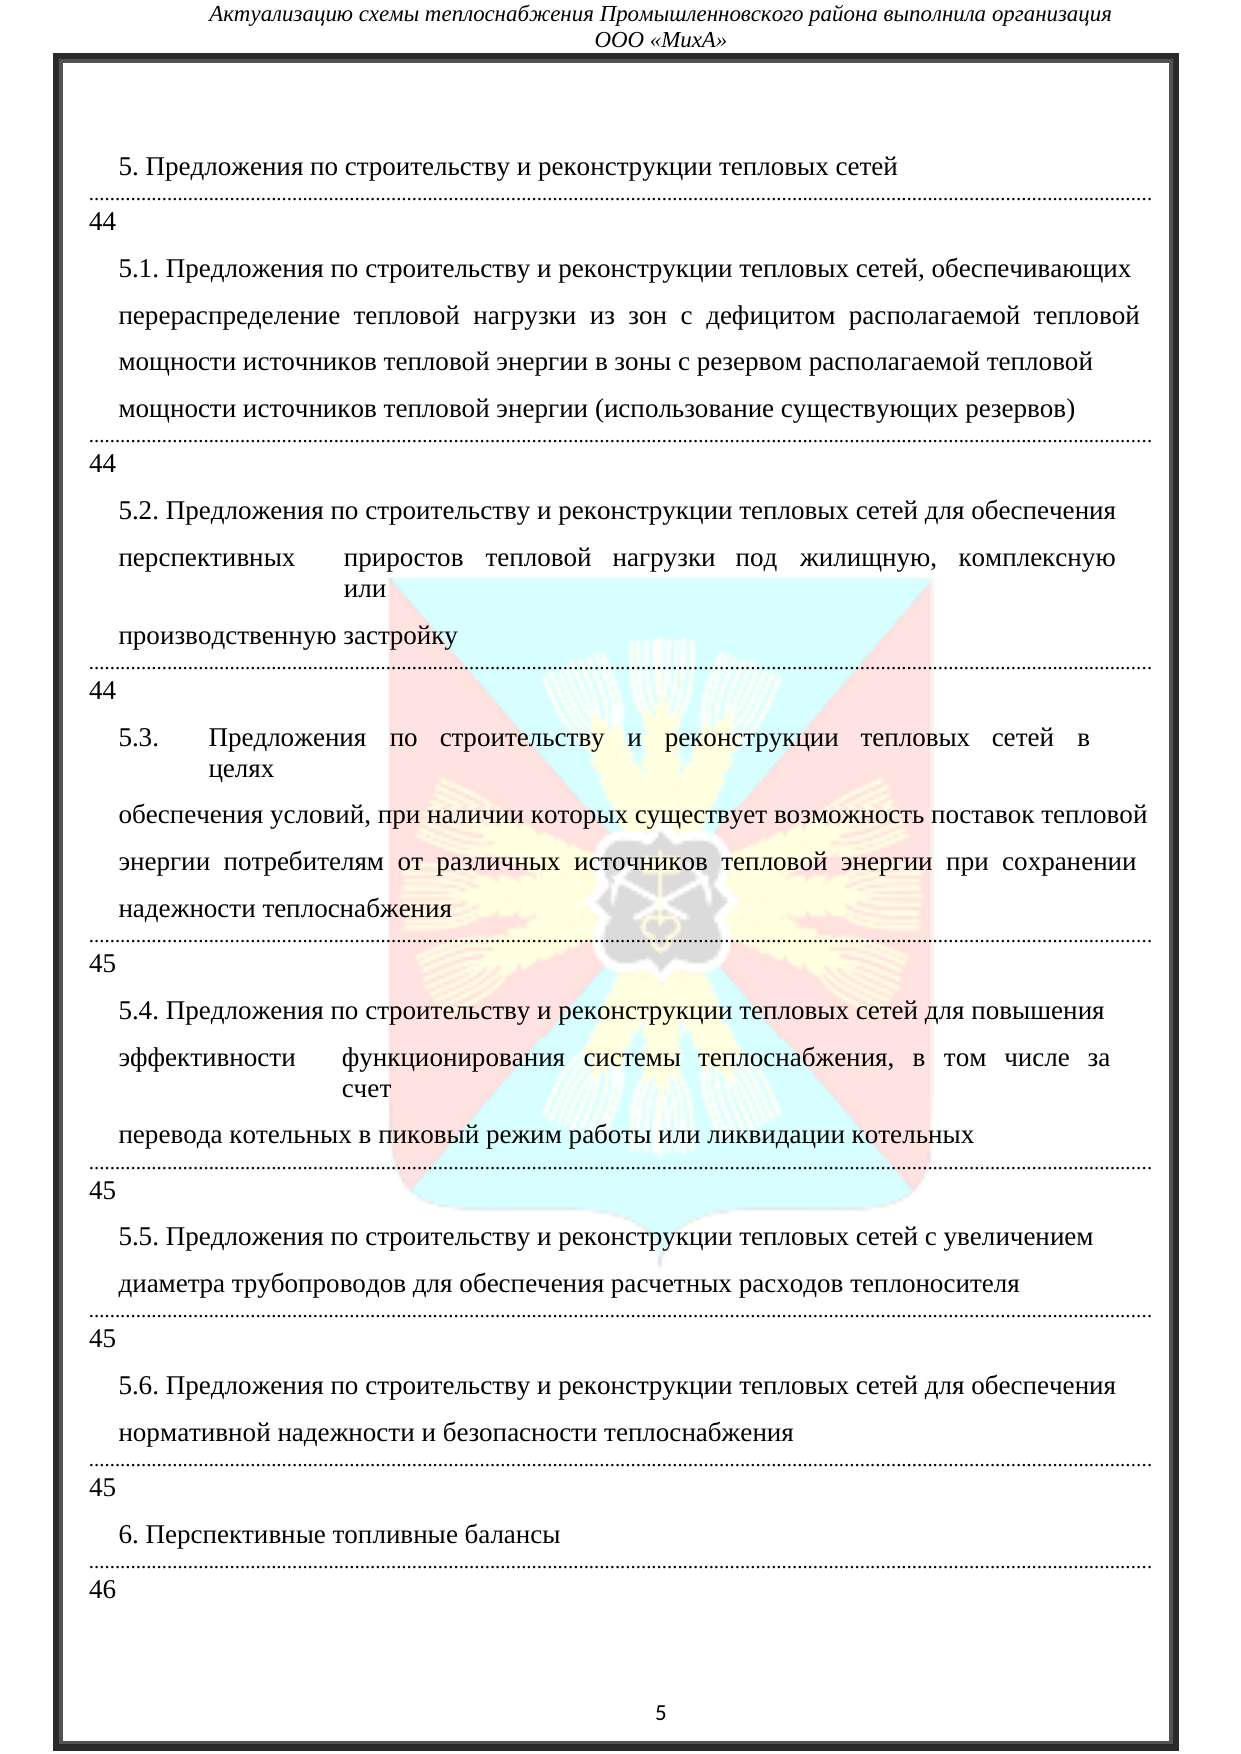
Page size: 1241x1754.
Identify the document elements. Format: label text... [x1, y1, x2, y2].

text 6. Перспективные топливные балансы 46 [89, 1518, 1169, 1604]
text обеспечения условий, при наличии которых существует возможность поставок тепловой [89, 799, 1169, 830]
text перевода котельных в пиковый режим работы или ликвидации котельных 45 [89, 1118, 1169, 1205]
text 5.3. Предложения по строительству и реконструкции тепловых сетей в целях [89, 721, 1169, 783]
text 5.1. Предложения по строительству и реконструкции тепловых сетей, обеспечивающих [89, 252, 1169, 283]
text 5.6. Предложения по строительству и реконструкции тепловых сетей для обеспечения [89, 1369, 1169, 1400]
text мощности источников тепловой энергии (использование существующих резервов) 44 [89, 392, 1169, 479]
text 5.5. Предложения по строительству и реконструкции тепловых сетей с увеличением [89, 1221, 1169, 1252]
text 5.2. Предложения по строительству и реконструкции тепловых сетей для обеспечения [89, 494, 1169, 525]
text надежности теплоснабжения 45 [89, 892, 1169, 978]
text 5.4. Предложения по строительству и реконструкции тепловых сетей для повышения [89, 994, 1169, 1025]
text энергии потребителям от различных источников тепловой энергии при сохранении [89, 845, 1169, 877]
text нормативной надежности и безопасности теплоснабжения 45 [89, 1416, 1169, 1502]
text перспективных приростов тепловой нагрузки под жилищную, комплексную или [89, 541, 1169, 603]
text перераспределение тепловой нагрузки из зон с дефицитом располагаемой тепловой [89, 299, 1169, 330]
text 5. Предложения по строительству и реконструкции тепловых сетей 44 [89, 150, 1169, 236]
text производственную застройку 44 [89, 619, 1169, 705]
text диаметра трубопроводов для обеспечения расчетных расходов теплоносителя 45 [89, 1267, 1169, 1354]
text мощности источников тепловой энергии в зоны с резервом располагаемой тепловой [89, 346, 1169, 377]
text эффективности функционирования системы теплоснабжения, в том числе за счет [89, 1041, 1169, 1103]
